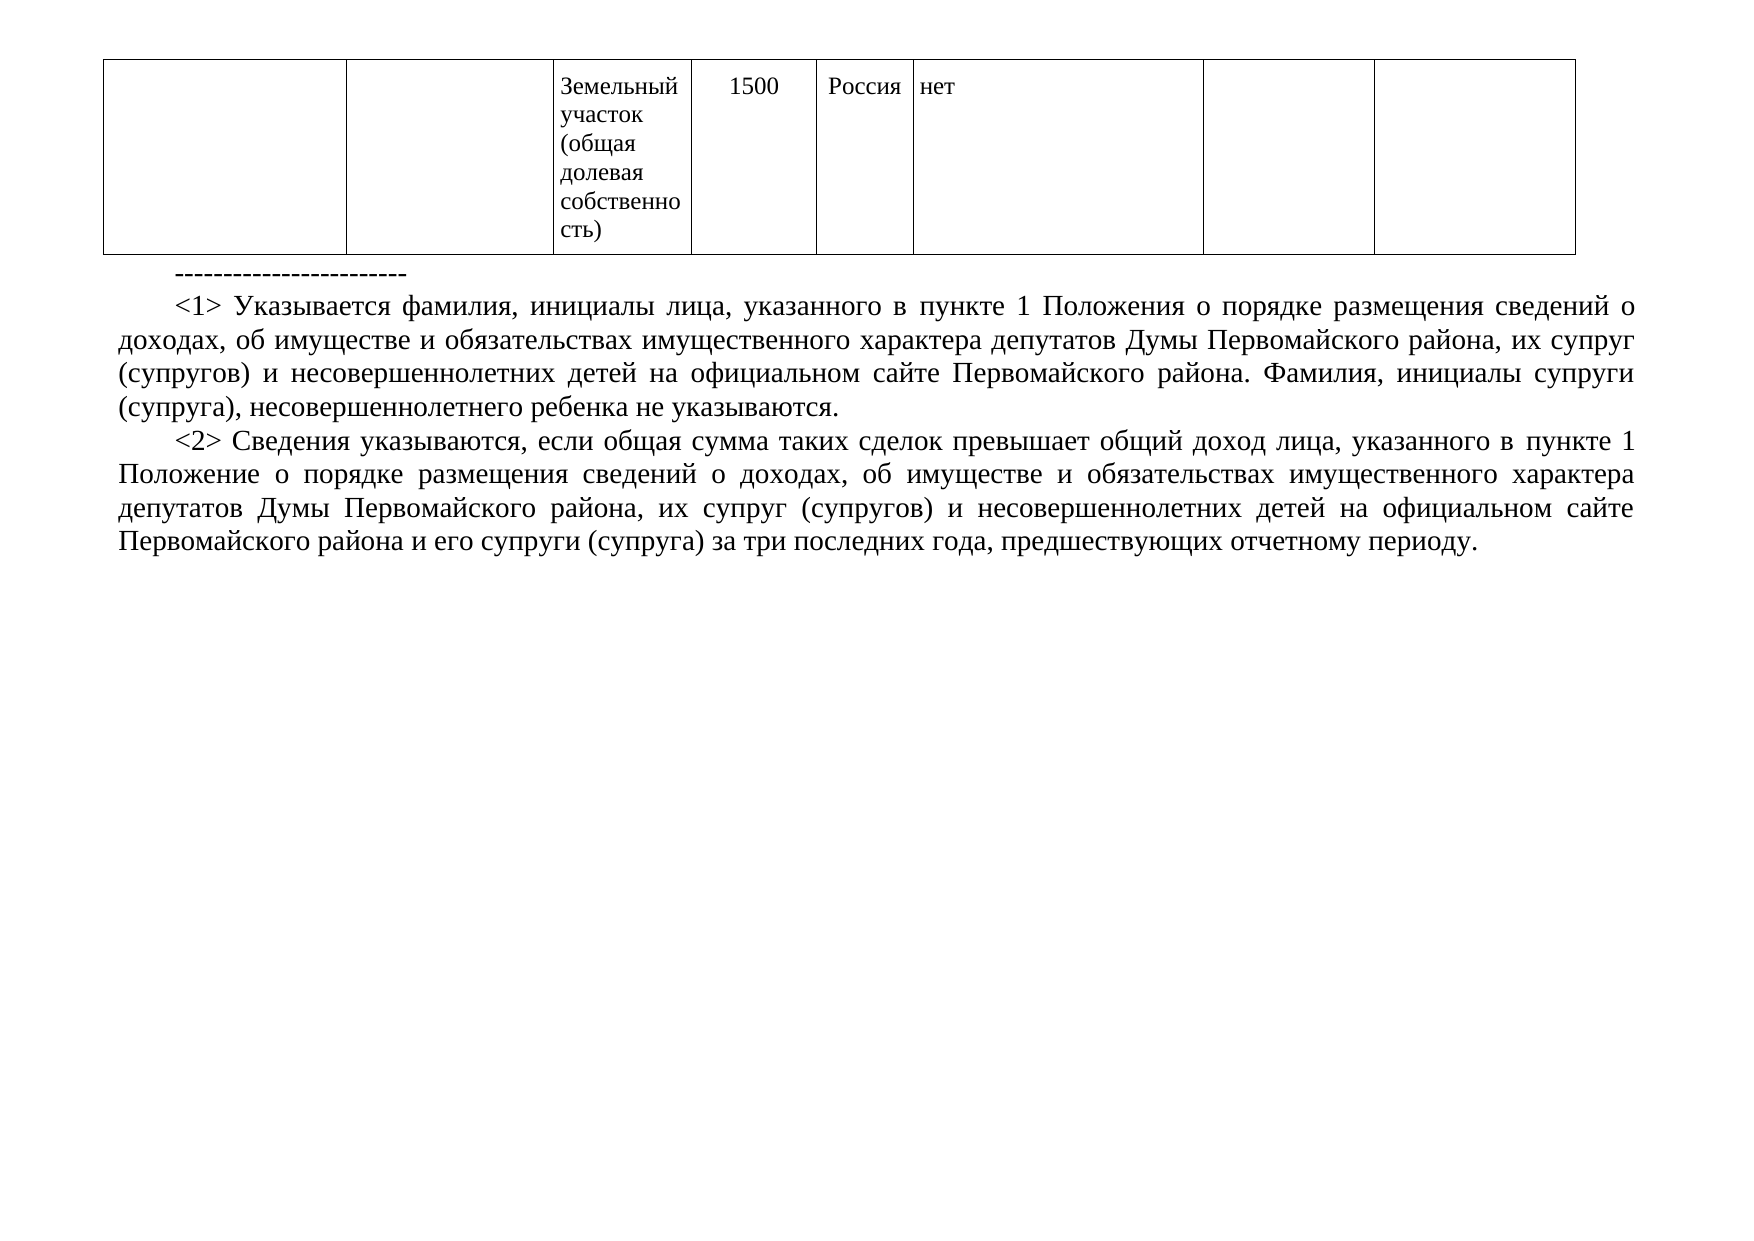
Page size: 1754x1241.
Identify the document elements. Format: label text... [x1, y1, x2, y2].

table_cell [1204, 60, 1374, 254]
table_cell [104, 60, 346, 254]
text <1> Указывается фамилия, инициалы лица, указанного в пункте 1 Положения о порядке размещения сведений о доходах, об имуществе и обязательствах имущественного характера депутатов Думы Первомайского района, их супруг (супругов) и несовершеннолетних детей на официальном сайте Первомайского района. Фамилия, инициалы супруги (супруга), несовершеннолетнего ребенка не указываются. [118, 288, 1636, 423]
table_cell 1500 [692, 60, 816, 254]
text <2> Сведения указываются, если общая сумма таких сделок превышает общий доход лица, указанного в пункте 1 Положение о порядке размещения сведений о доходах, об имуществе и обязательствах имущественного характера депутатов Думы Первомайского района, их супруг (супругов) и несовершеннолетних детей на официальном сайте Первомайского района и его супруги (супруга) за три последних года, предшествующих отчетному периоду. [118, 423, 1636, 557]
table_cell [554, 60, 691, 254]
table_cell [1375, 60, 1575, 254]
text ------------------------ [118, 255, 1636, 288]
table_cell [347, 60, 553, 254]
table_cell нет [914, 60, 1203, 254]
table_cell Россия [817, 60, 913, 254]
